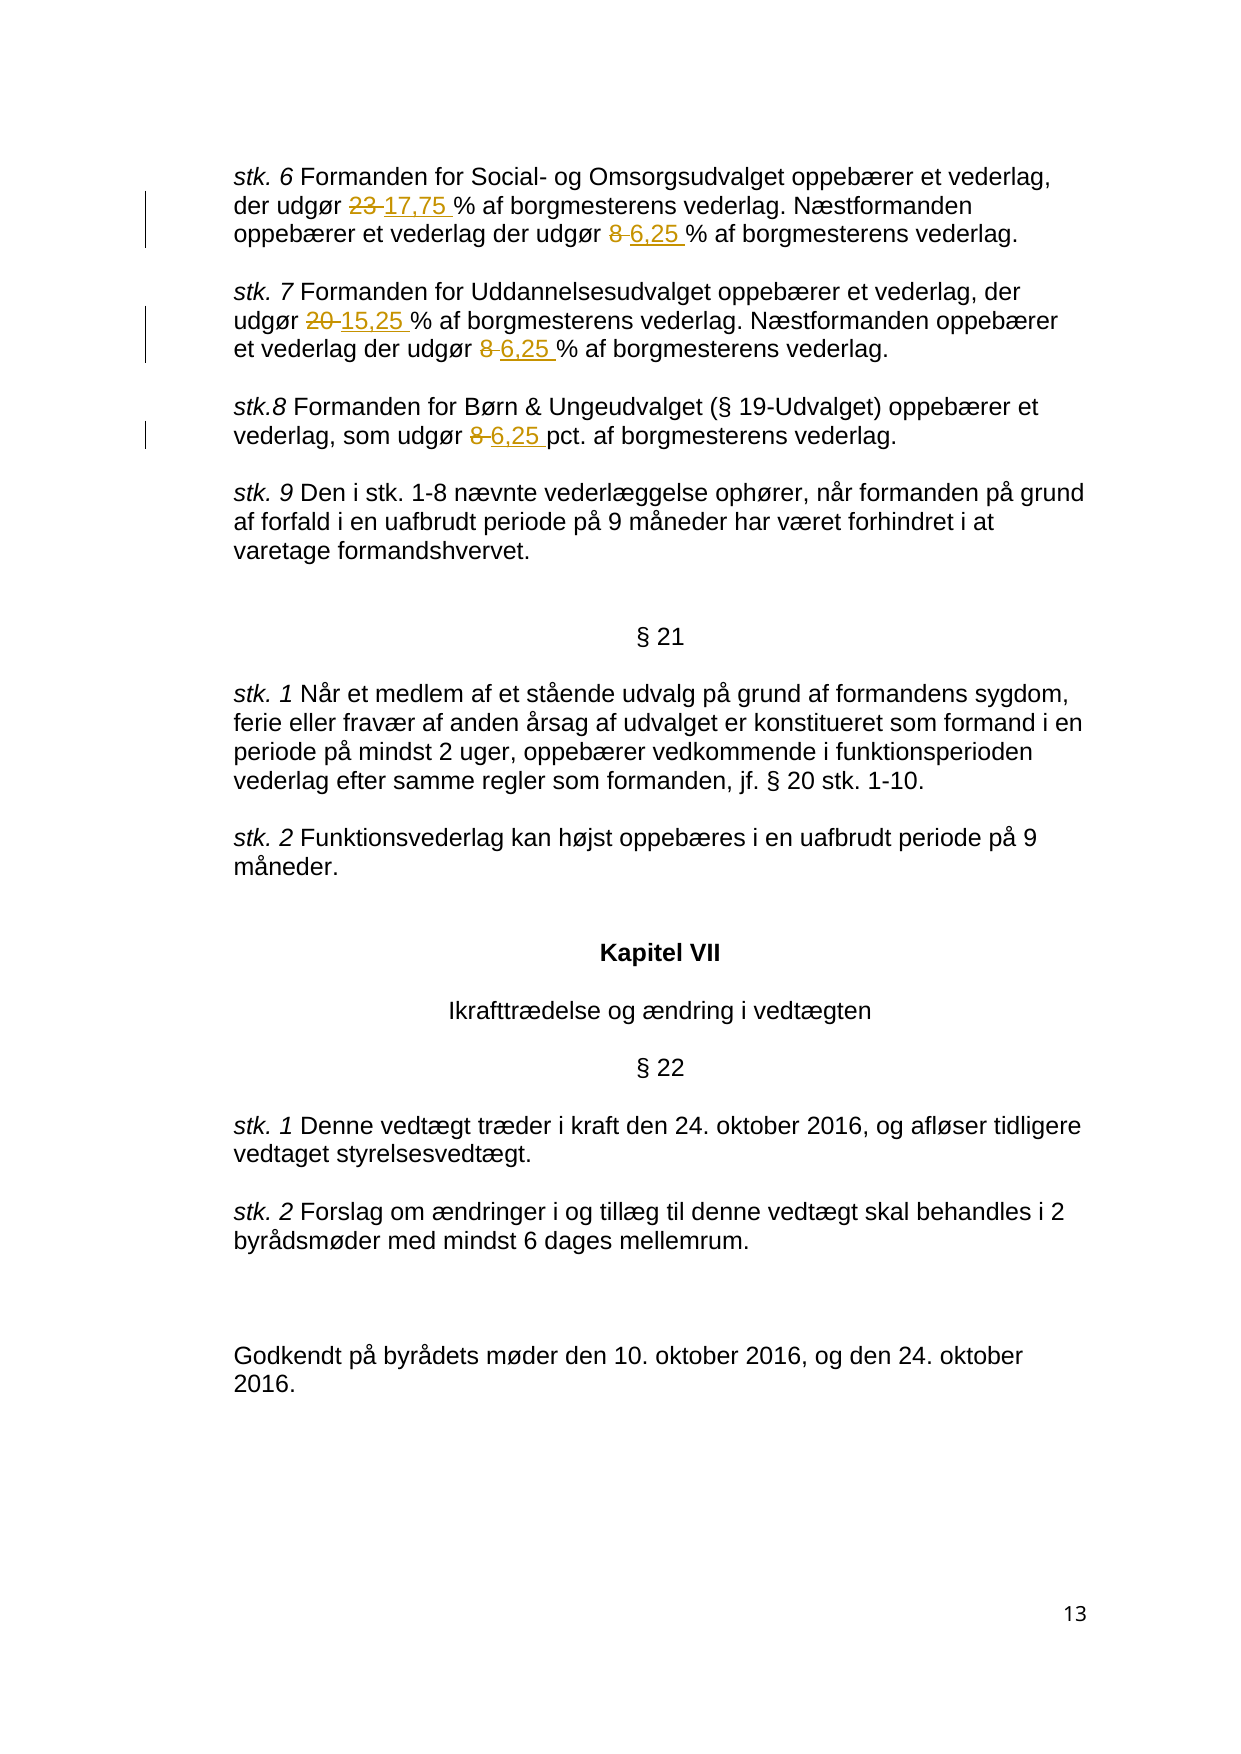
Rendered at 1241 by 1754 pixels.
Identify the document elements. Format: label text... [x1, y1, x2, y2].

text stk. 1 Når et medlem af et stående udvalg på grund af formandens sygdom, ferie eller fravær af anden årsag af udvalget er konstitueret som formand i en periode på mindst 2 uger, oppebærer vedkommende i funktionsperioden vederlag efter samme regler som formanden, jf. § 20 stk. 1-10. [233, 679, 1087, 794]
text stk. 7 Formanden for Uddannelsesudvalget oppebærer et vederlag, der udgør % af borgmesterens vederlag. Næstformanden oppebærer et vederlag der udgør % af borgmesterens vederlag. [233, 277, 1087, 363]
text § 22 [233, 1053, 1087, 1082]
text Godkendt på byrådets møder den 10. oktober 2016, og den 24. oktober 2016. [233, 1341, 1087, 1398]
text stk. 9 Den i stk. 1-8 nævnte vederlæggelse ophører, når formanden på grund af forfald i en uafbrudt periode på 9 måneder har været forhindret i at varetage formandshvervet. [233, 478, 1087, 564]
text stk. 6 Formanden for Social- og Omsorgsudvalget oppebærer et vederlag, der udgør % af borgmesterens vederlag. Næstformanden oppebærer et vederlag der udgør % af borgmesterens vederlag. [233, 162, 1087, 248]
text Ikrafttrædelse og ændring i vedtægten [233, 996, 1087, 1024]
text Kapitel VII [233, 938, 1087, 967]
text stk. 2 Forslag om ændringer i og tillæg til denne vedtægt skal behandles i 2 byrådsmøder med mindst 6 dages mellemrum. [233, 1197, 1087, 1254]
text stk.8 Formanden for Børn & Ungeudvalget (§ 19-Udvalget) oppebærer et vederlag, som udgør pct. af borgmesterens vederlag. [233, 392, 1087, 449]
text § 21 [233, 622, 1087, 651]
text stk. 1 Denne vedtægt træder i kraft den 24. oktober 2016, og afløser tidligere vedtaget styrelsesvedtægt. [233, 1111, 1087, 1168]
text stk. 2 Funktionsvederlag kan højst oppebæres i en uafbrudt periode på 9 måneder. [233, 823, 1087, 881]
